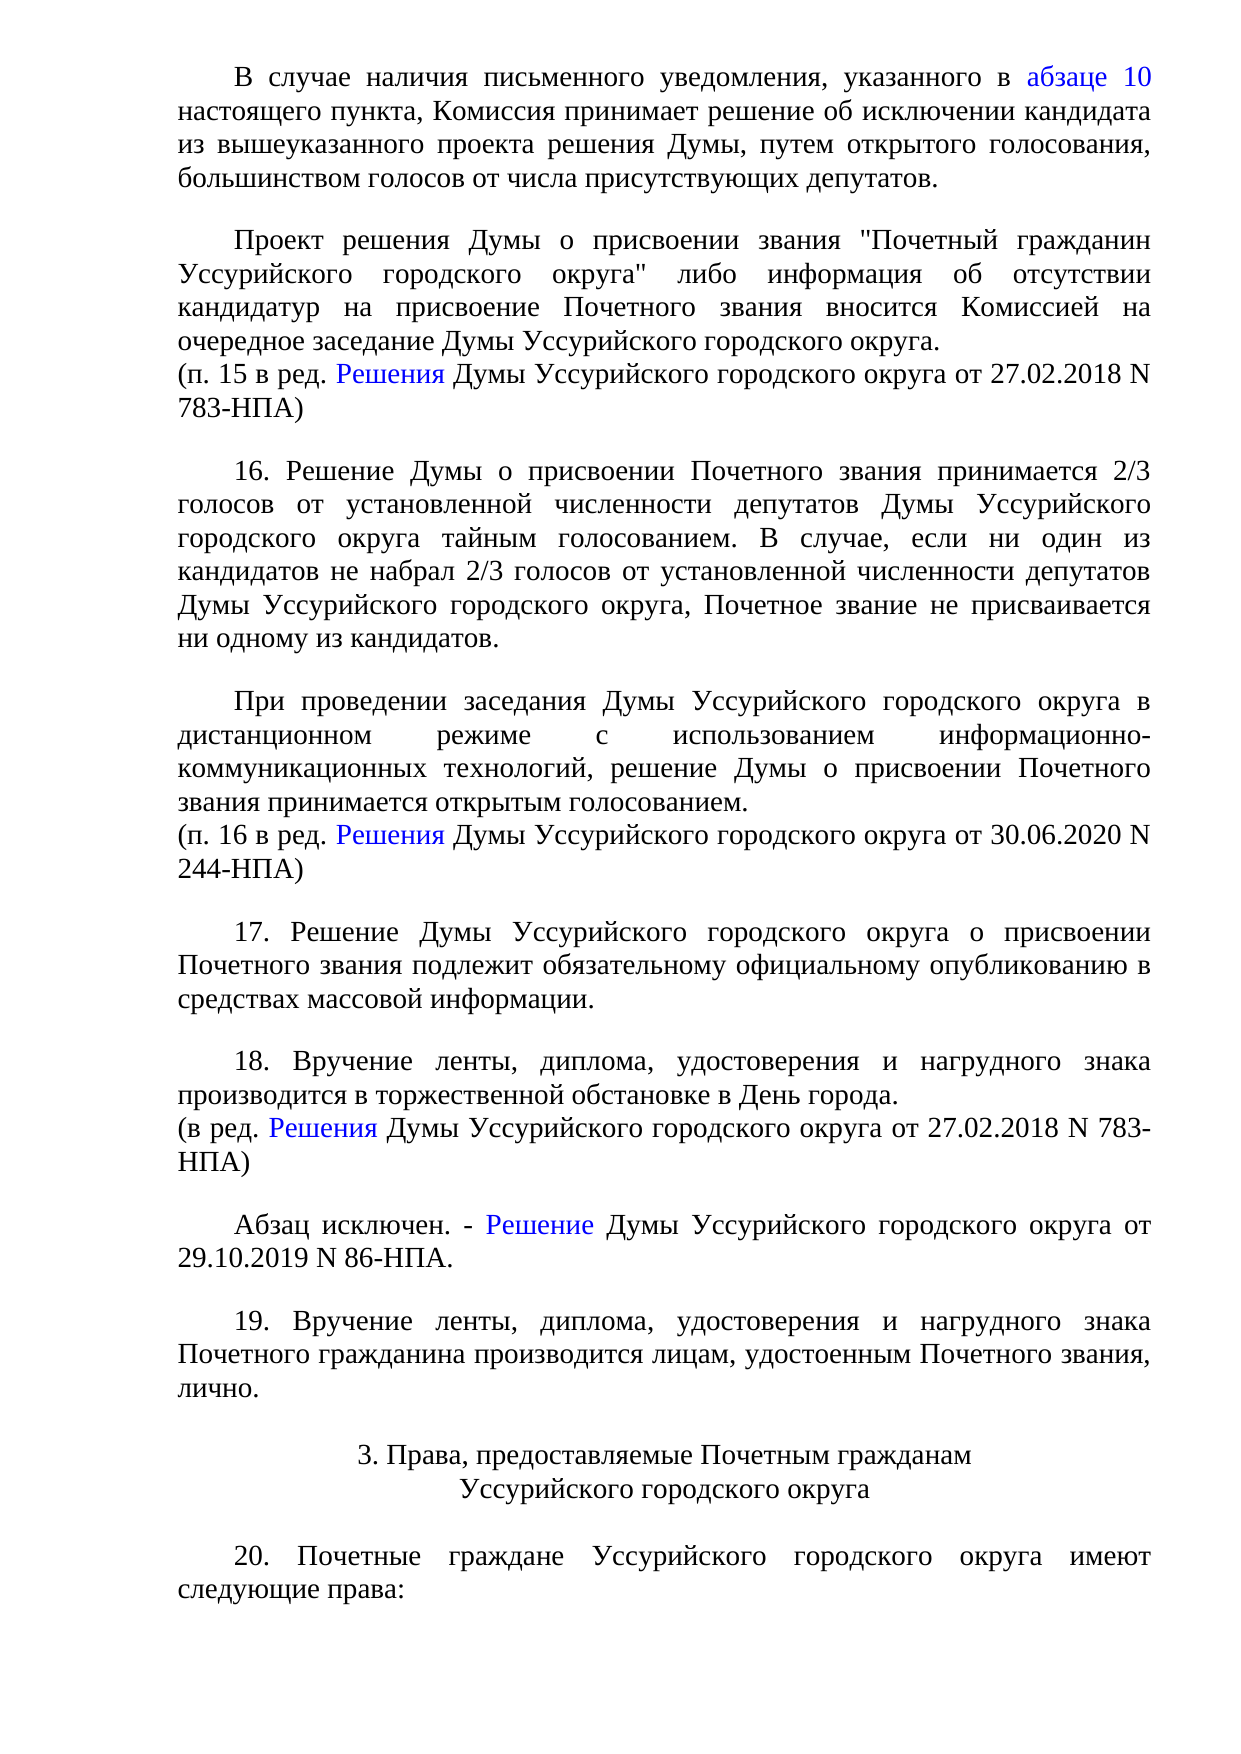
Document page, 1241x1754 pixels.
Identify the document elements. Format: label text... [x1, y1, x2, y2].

text Уссурийского городского округа [177, 1471, 1152, 1504]
text Абзац исключен. - Решение Думы Уссурийского городского округа от 29.10.2019 N 86-НПА. [177, 1207, 1152, 1274]
text (п. 15 в ред. Решения Думы Уссурийского городского округа от 27.02.2018 N 783-НПА) [177, 357, 1152, 424]
text 17. Решение Думы Уссурийского городского округа о присвоении Почетного звания подлежит обязательному официальному опубликованию в средствах массовой информации. [177, 914, 1152, 1014]
text (п. 16 в ред. Решения Думы Уссурийского городского округа от 30.06.2020 N 244-НПА) [177, 817, 1152, 884]
text (в ред. Решения Думы Уссурийского городского округа от 27.02.2018 N 783-НПА) [177, 1111, 1152, 1178]
text 20. Почетные граждане Уссурийского городского округа имеют следующие права: [177, 1538, 1152, 1605]
text 16. Решение Думы о присвоении Почетного звания принимается 2/3 голосов от установленной численности депутатов Думы Уссурийского городского округа тайным голосованием. В случае, если ни один из кандидатов не набрал 2/3 голосов от установленной численности депутатов Думы Уссурийского городского округа, Почетное звание не присваивается ни одному из кандидатов. [177, 453, 1152, 654]
text 18. Вручение ленты, диплома, удостоверения и нагрудного знака производится в торжественной обстановке в День города. [177, 1043, 1152, 1111]
text 19. Вручение ленты, диплома, удостоверения и нагрудного знака Почетного гражданина производится лицам, удостоенным Почетного звания, лично. [177, 1303, 1152, 1404]
text При проведении заседания Думы Уссурийского городского округа в дистанционном режиме с использованием информационно-коммуникационных технологий, решение Думы о присвоении Почетного звания принимается открытым голосованием. [177, 683, 1152, 817]
text В случае наличия письменного уведомления, указанного в абзаце 10 настоящего пункта, Комиссия принимает решение об исключении кандидата из вышеуказанного проекта решения Думы, путем открытого голосования, большинством голосов от числа присутствующих депутатов. [177, 59, 1152, 193]
text 3. Права, предоставляемые Почетным гражданам [177, 1437, 1152, 1471]
text Проект решения Думы о присвоении звания "Почетный гражданин Уссурийского городского округа" либо информация об отсутствии кандидатур на присвоение Почетного звания вносится Комиссией на очередное заседание Думы Уссурийского городского округа. [177, 222, 1152, 357]
